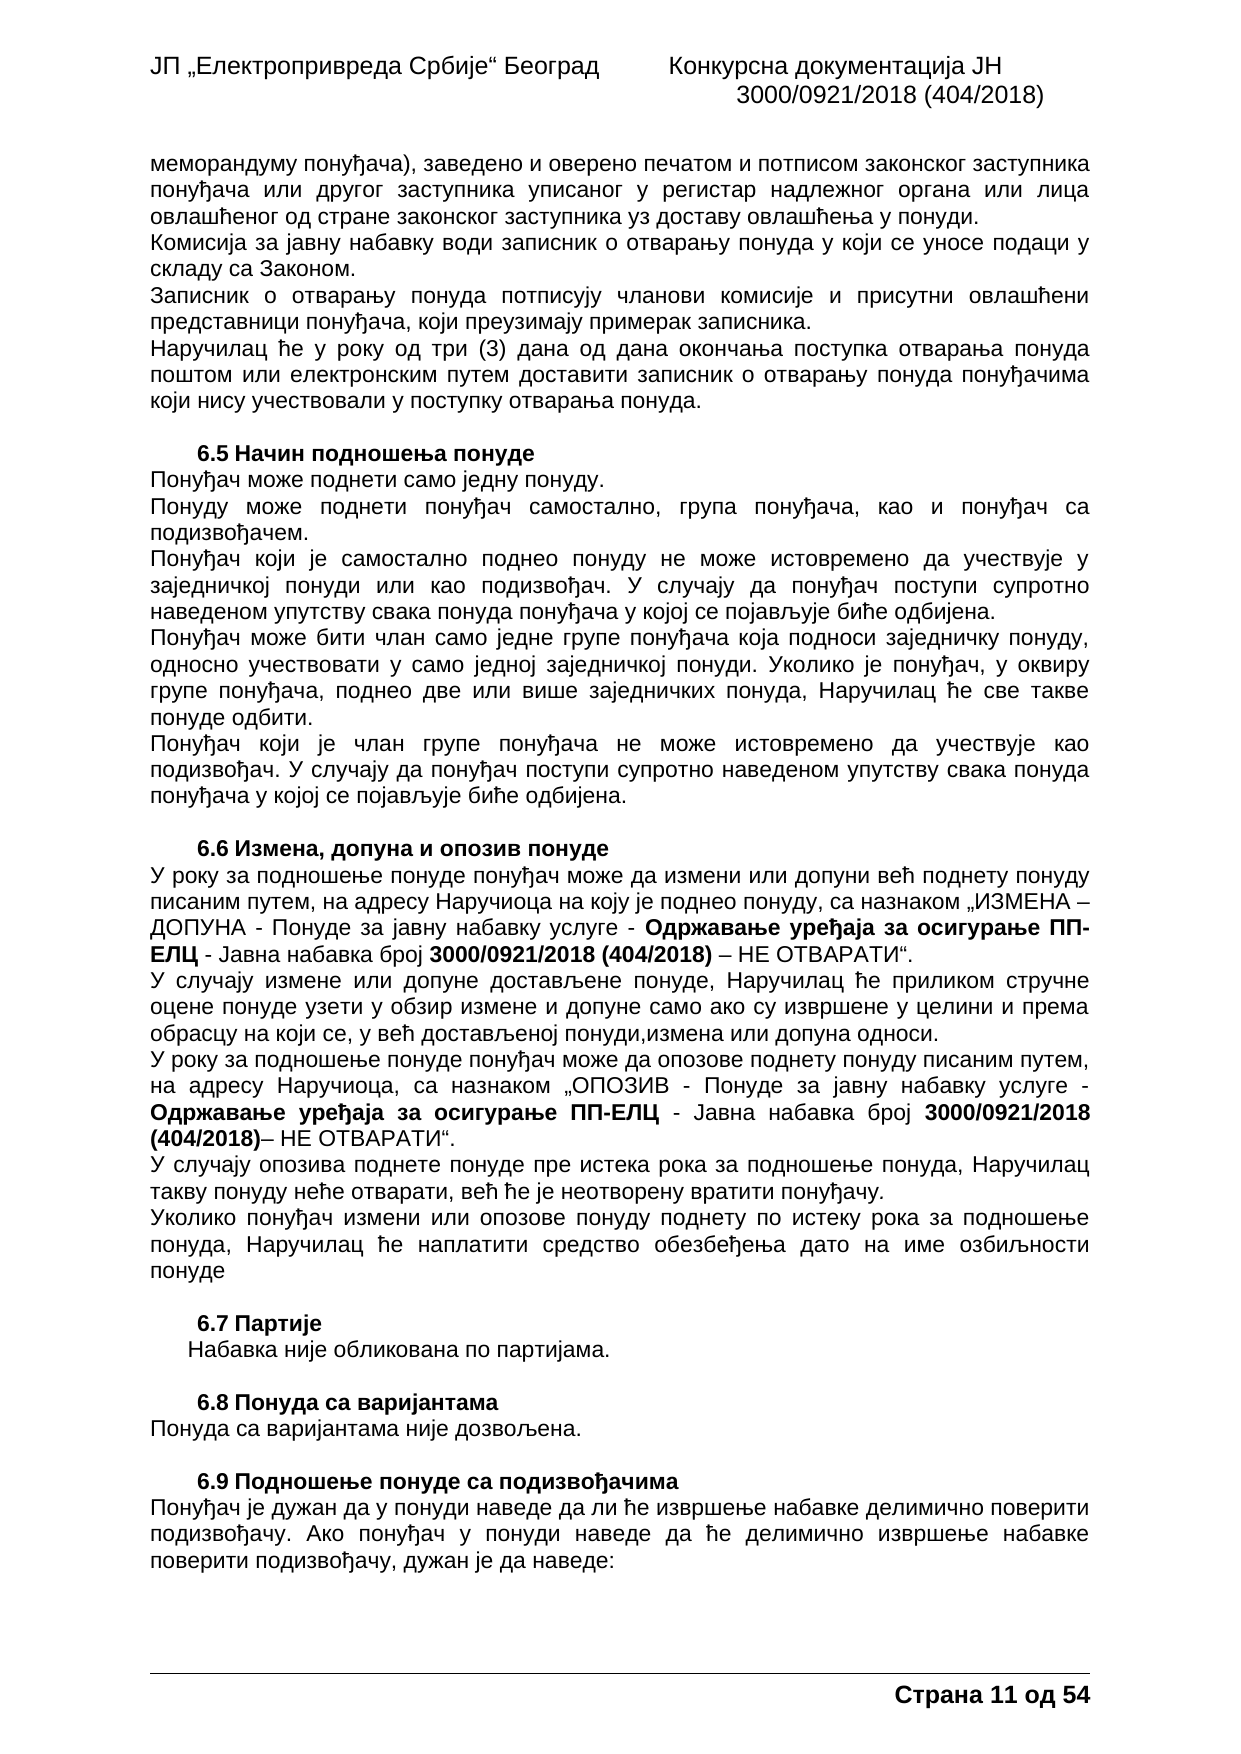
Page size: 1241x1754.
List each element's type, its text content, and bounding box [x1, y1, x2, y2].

text У случају измене или допуне достављене понуде, Наручилац ће приликом стручне оцене понуде узети у обзир измене и допуне само ако су извршене у целини и према обрасцу на који се, у већ достављеној понуди,измена или допуна односи. [150, 967, 1090, 1046]
list Измена, допуна и опозив понуде [197, 835, 1090, 862]
text Уколико понуђач измени или опозове понуду поднету по истеку рока за подношење понуда, Наручилац ће наплатити средство обезбеђења дато на име озбиљности понуде [150, 1204, 1090, 1283]
text У року за подношење понуде понуђач може да измени или допуни већ поднету понуду писаним путем, на адресу Наручиоца на коју је поднео понуду, са назнаком „ИЗМЕНА – ДОПУНА - Понуде за јавну набавку услуге - Одржавање уређаја за осигурање ПП-ЕЛЦ - Јавна набавка број 3000/0921/2018 (404/2018) – НЕ ОТВАРАТИ“. [150, 862, 1090, 967]
text Понуђач може поднети само једну понуду. [150, 466, 1090, 493]
text Понуда са варијантама није дозвољена. [150, 1415, 1090, 1441]
text Наручилац ће у року од три (3) дана од дана окончања поступка отварања понуда поштом или електронским путем доставити записник о отварању понуда понуђачима који нису учествовали у поступку отварања понуда. [150, 334, 1090, 413]
text Понуђач који је члан групе понуђача не може истовремено да учествује као подизвођач. У случају да понуђач поступи супротно наведеном упутству свака понуда понуђача у којој се појављује биће одбијена. [150, 730, 1090, 809]
text У случају опозива поднете понуде пре истека рока за подношење понуда, Наручилац такву понуду неће отварати, већ ће је неотворену вратити понуђачу. [150, 1151, 1090, 1204]
list Подношење понуде са подизвођачима [197, 1468, 1090, 1494]
list Понуда са варијантама [197, 1389, 1090, 1415]
text Набавка није обликована по партијама. [187, 1336, 1090, 1362]
text Понуђач који је самостално поднео понуду не може истовремено да учествује у заједничкој понуди или као подизвођач. У случају да понуђач поступи супротно наведеном упутству свака понуда понуђача у којој се појављује биће одбијена. [150, 545, 1090, 624]
text Комисија за јавну набавку води записник о отварању понуда у који се уносе подаци у складу са Законом. [150, 229, 1090, 282]
text Понуђач је дужан да у понуди наведе да ли ће извршење набавке делимично поверити подизвођачу. Ако понуђач у понуди наведе да ће делимично извршење набавке поверити подизвођачу, дужан је да наведе: [150, 1494, 1090, 1573]
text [150, 150, 1090, 229]
list Начин подношења понуде [197, 440, 1090, 466]
list Партије [197, 1309, 1090, 1336]
text Записник о отварању понуда потписују чланови комисије и присутни овлашћени представници понуђача, који преузимају примерак записника. [150, 282, 1090, 334]
text У року за подношење понуде понуђач може да опозове поднету понуду писаним путем, на адресу Наручиоца, са назнаком „ОПОЗИВ - Понуде за јавну набавку услуге - Одржавање уређаја за осигурање ПП-ЕЛЦ - Јавна набавка број 3000/0921/2018 (404/2018)– НЕ ОТВАРАТИ“. [150, 1046, 1090, 1151]
text Понуду може поднети понуђач самостално, група понуђача, као и понуђач са подизвођачем. [150, 493, 1090, 545]
text Понуђач може бити члан само једне групе понуђача која подноси заједничку понуду, односно учествовати у само једној заједничкој понуди. Уколико је понуђач, у оквиру групе понуђача, поднео две или више заједничких понуда, Наручилац ће све такве понуде одбити. [150, 624, 1090, 730]
